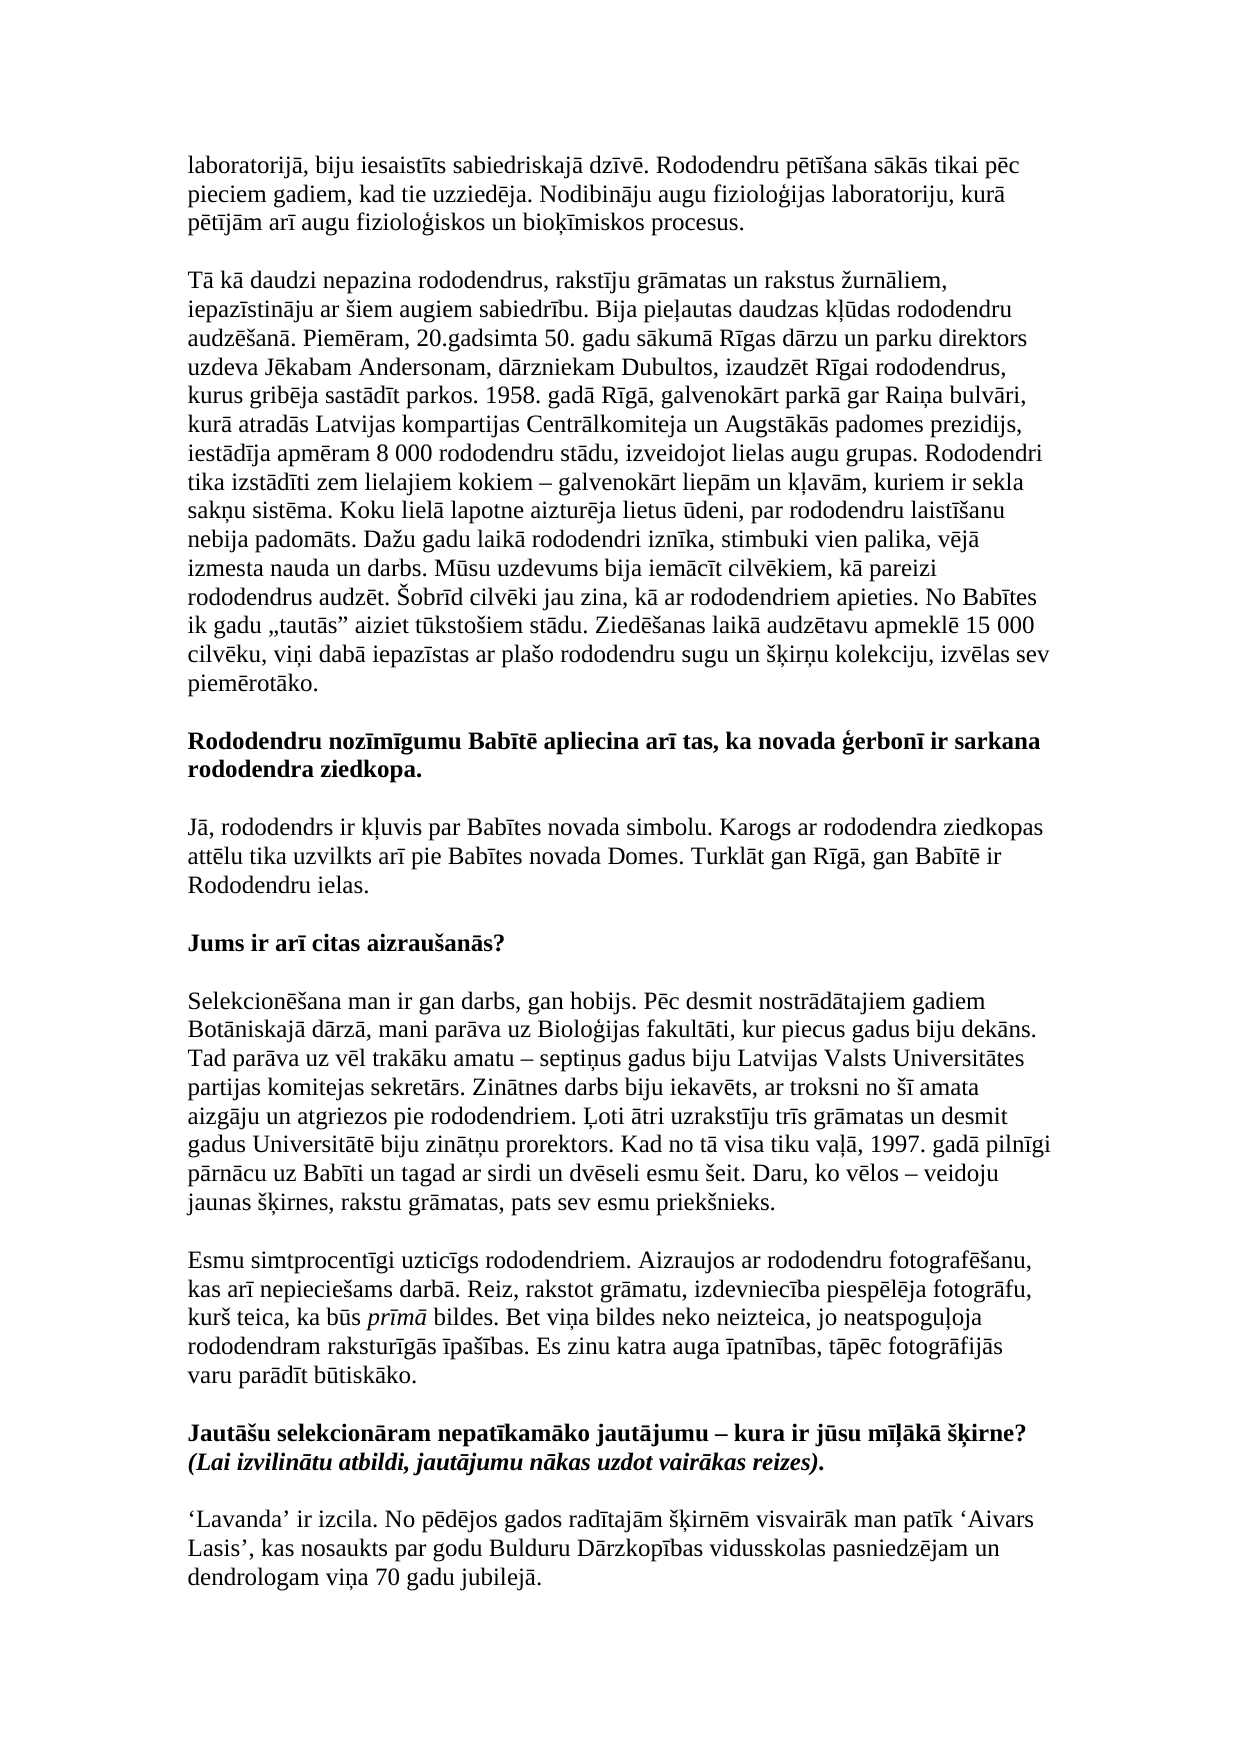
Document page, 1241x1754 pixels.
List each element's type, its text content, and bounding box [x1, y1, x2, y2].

text Tā kā daudzi nepazina rododendrus, rakstīju grāmatas un rakstus žurnāliem, iepazīstināju ar šiem augiem sabiedrību. Bija pieļautas daudzas kļūdas rododendru audzēšanā. Piemēram, 20.gadsimta 50. gadu sākumā Rīgas dārzu un parku direktors uzdeva Jēkabam Andersonam, dārzniekam Dubultos, izaudzēt Rīgai rododendrus, kurus gribēja sastādīt parkos. 1958. gadā Rīgā, galvenokārt parkā gar Raiņa bulvāri, kurā atradās Latvijas kompartijas Centrālkomiteja un Augstākās padomes prezidijs, iestādīja apmēram 8 000 rododendru stādu, izveidojot lielas augu grupas. Rododendri tika izstādīti zem lielajiem kokiem – galvenokārt liepām un kļavām, kuriem ir sekla sakņu sistēma. Koku lielā lapotne aizturēja lietus ūdeni, par rododendru laistīšanu nebija padomāts. Dažu gadu laikā rododendri iznīka, stimbuki vien palika, vējā izmesta nauda un darbs. Mūsu uzdevums bija iemācīt cilvēkiem, kā pareizi rododendrus audzēt. Šobrīd cilvēki jau zina, kā ar rododendriem apieties. No Babītes ik gadu „tautās” aiziet tūkstošiem stādu. Ziedēšanas laikā audzētavu apmeklē 15 000 cilvēku, viņi dabā iepazīstas ar plašo rododendru sugu un šķirņu kolekciju, izvēlas sev piemērotāko. [187, 265, 1053, 697]
text ‘Lavanda’ ir izcila. No pēdējos gados radītajām šķirnēm visvairāk man patīk ‘Aivars Lasis’, kas nosaukts par godu Bulduru Dārzkopības vidusskolas pasniedzējam un dendrologam viņa 70 gadu jubilejā. [187, 1504, 1053, 1591]
text Selekcionēšana man ir gan darbs, gan hobijs. Pēc desmit nostrādātajiem gadiem Botāniskajā dārzā, mani parāva uz Bioloģijas fakultāti, kur piecus gadus biju dekāns. Tad parāva uz vēl trakāku amatu – septiņus gadus biju Latvijas Valsts Universitātes partijas komitejas sekretārs. Zinātnes darbs biju iekavēts, ar troksni no šī amata aizgāju un atgriezos pie rododendriem. Ļoti ātri uzrakstīju trīs grāmatas un desmit gadus Universitātē biju zinātņu prorektors. Kad no tā visa tiku vaļā, 1997. gadā pilnīgi pārnācu uz Babīti un tagad ar sirdi un dvēseli esmu šeit. Daru, ko vēlos – veidoju jaunas šķirnes, rakstu grāmatas, pats sev esmu priekšnieks. [187, 986, 1053, 1216]
text Rododendru nozīmīgumu Babītē apliecina arī tas, ka novada ģerbonī ir sarkana rododendra ziedkopa. [187, 726, 1053, 783]
text Jums ir arī citas aizraušanās? [187, 928, 1053, 957]
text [187, 150, 1053, 236]
text Esmu simtprocentīgi uzticīgs rododendriem. Aizraujos ar rododendru fotografēšanu, kas arī nepieciešams darbā. Reiz, rakstot grāmatu, izdevniecība piespēlēja fotogrāfu, kurš teica, ka būs prīmā bildes. Bet viņa bildes neko neizteica, jo neatspoguļoja rododendram raksturīgās īpašības. Es zinu katra auga īpatnības, tāpēc fotogrāfijās varu parādīt būtiskāko. [187, 1245, 1053, 1389]
text Jautāšu selekcionāram nepatīkamāko jautājumu – kura ir jūsu mīļākā šķirne? (Lai izvilinātu atbildi, jautājumu nākas uzdot vairākas reizes). [187, 1418, 1053, 1475]
text Jā, rododendrs ir kļuvis par Babītes novada simbolu. Karogs ar rododendra ziedkopas attēlu tika uzvilkts arī pie Babītes novada Domes. Turklāt gan Rīgā, gan Babītē ir Rododendru ielas. [187, 812, 1053, 899]
